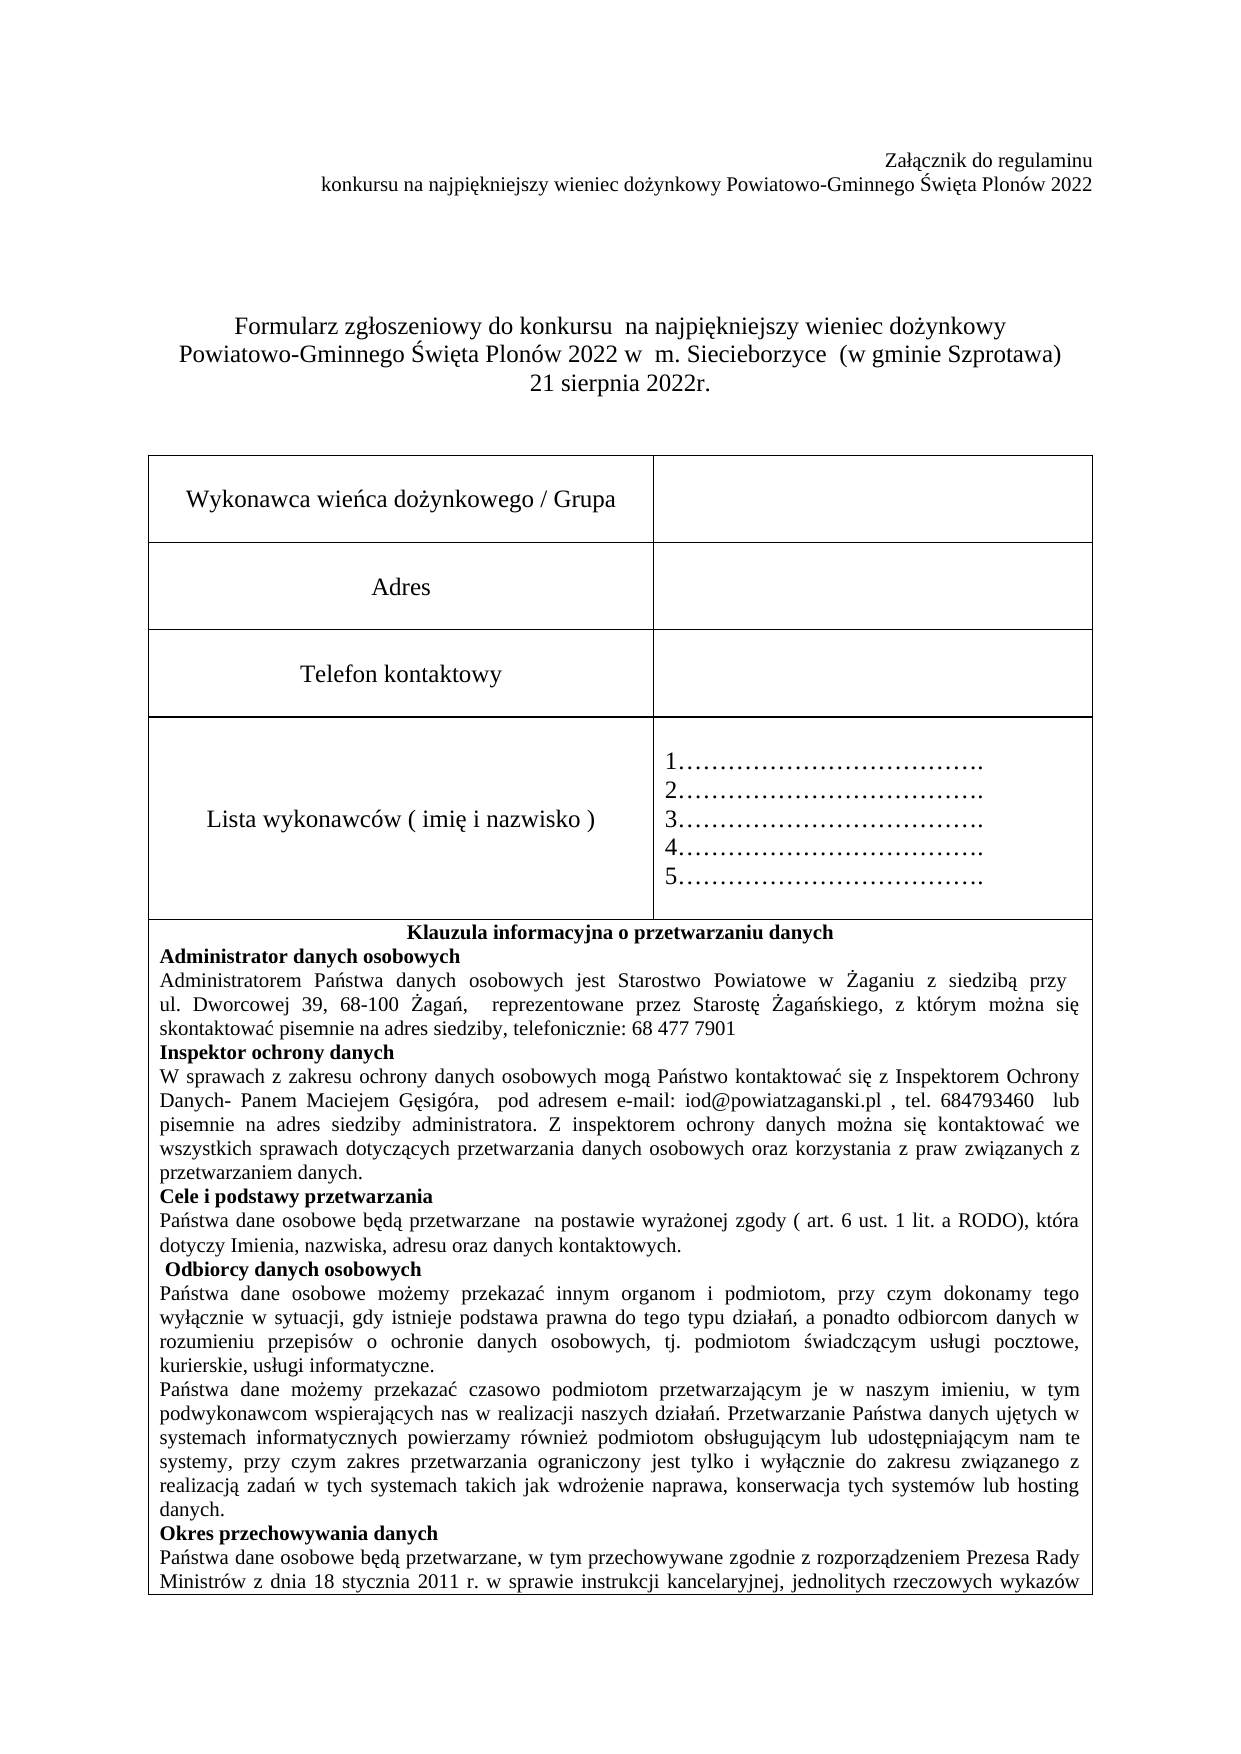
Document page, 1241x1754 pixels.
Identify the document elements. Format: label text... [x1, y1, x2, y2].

table_cell 1………………………………. 2………………………………. 3………………………………. 4………………………………. 5………………………………. [654, 718, 1092, 919]
text konkursu na najpiękniejszy wieniec dożynkowy Powiatowo-Gminnego Święta Plonów 2022 [148, 172, 1093, 196]
table_cell Telefon kontaktowy [149, 630, 653, 716]
text Formularz zgłoszeniowy do konkursu na najpiękniejszy wieniec dożynkowy [148, 311, 1093, 339]
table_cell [149, 920, 1092, 1593]
table_header [654, 456, 1092, 542]
text 21 sierpnia 2022r. [148, 368, 1093, 397]
table_cell Adres [149, 543, 653, 629]
table_cell [654, 543, 1092, 629]
table_cell [654, 630, 1092, 716]
text Powiatowo-Gminnego Święta Plonów 2022 w m. Siecieborzyce (w gminie Szprotawa) [148, 339, 1093, 368]
table_header Wykonawca wieńca dożynkowego / Grupa [149, 456, 653, 542]
table_cell Lista wykonawców ( imię i nazwisko ) [149, 718, 653, 919]
text Załącznik do regulaminu [148, 148, 1093, 172]
